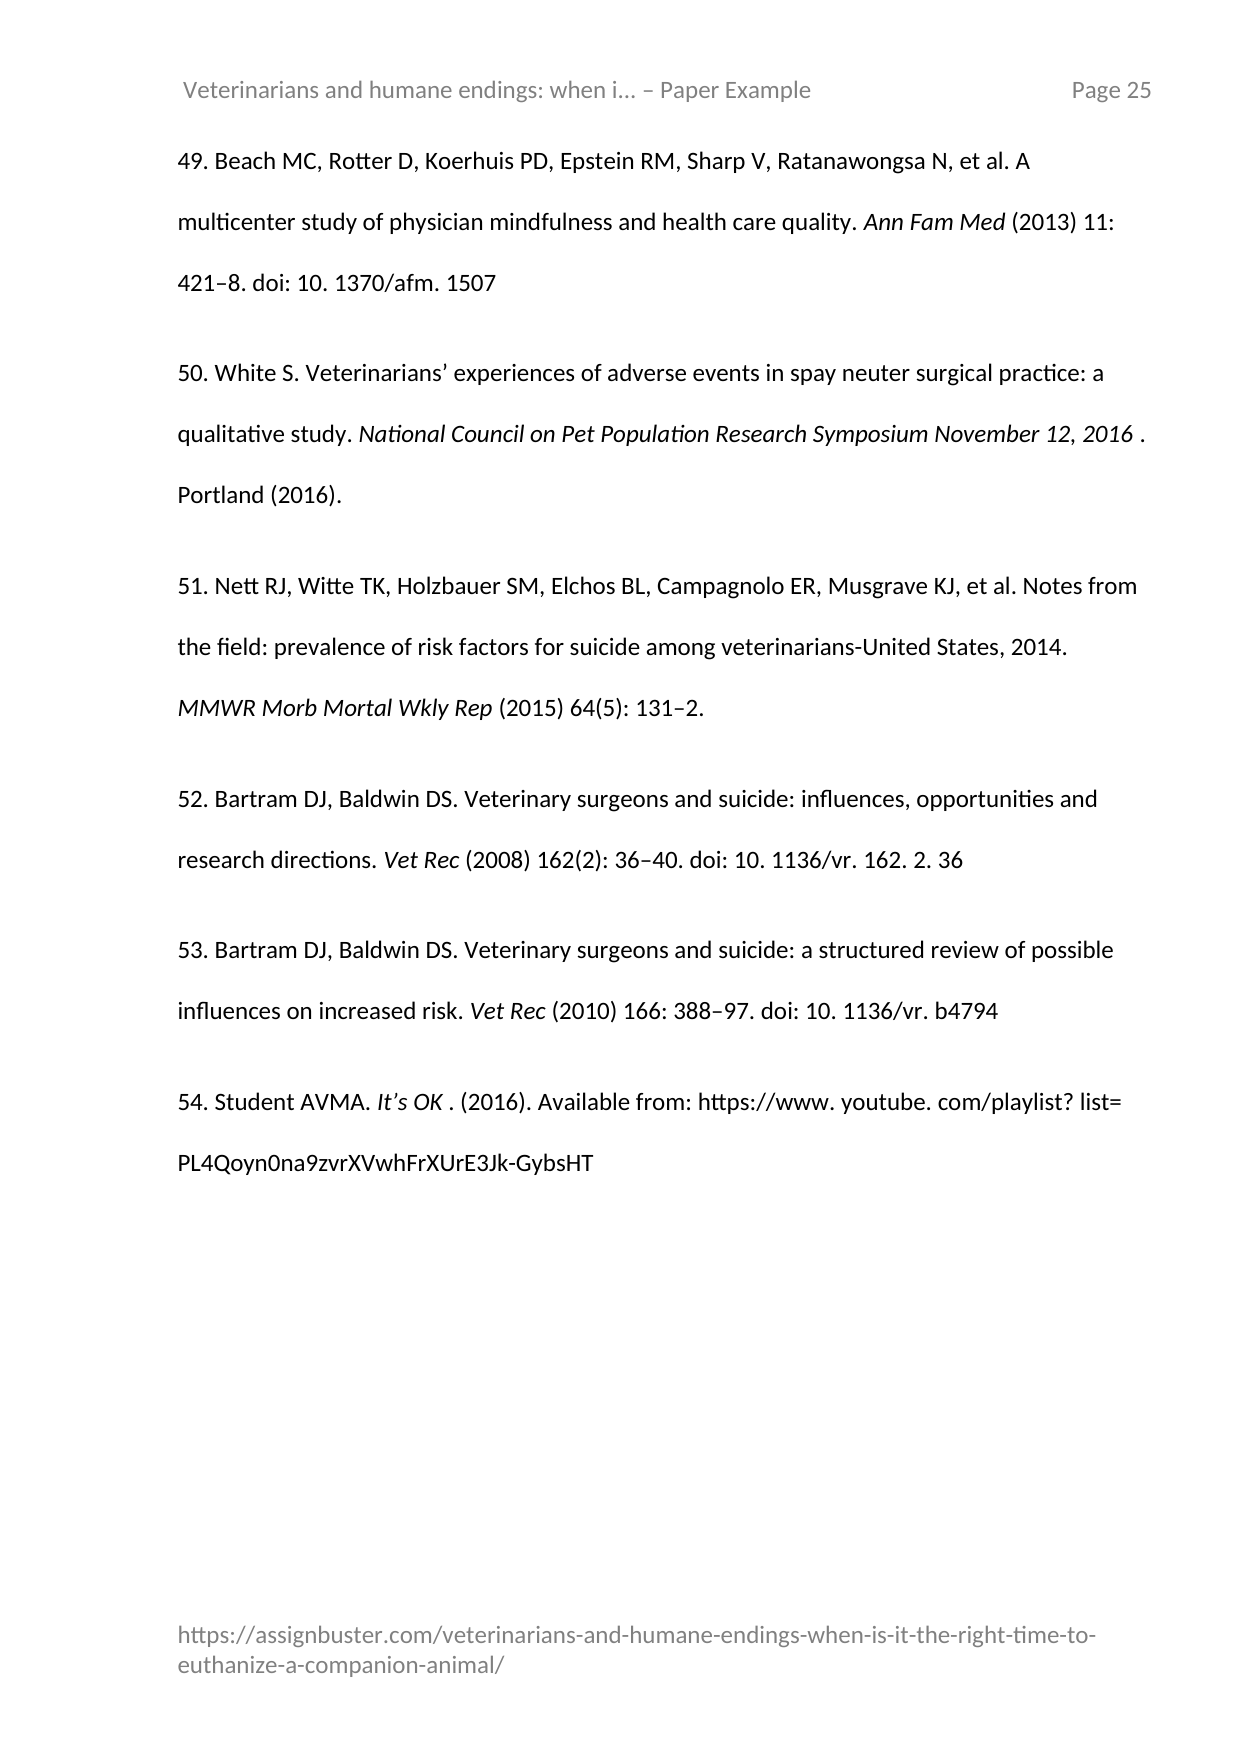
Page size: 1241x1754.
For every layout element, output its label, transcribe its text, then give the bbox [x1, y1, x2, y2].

text 51. Nett RJ, Witte TK, Holzbauer SM, Elchos BL, Campagnolo ER, Musgrave KJ, et al. Notes from the field: prevalence of risk factors for suicide among veterinarians-United States, 2014. MMWR Morb Mortal Wkly Rep (2015) 64(5): 131–2. [177, 570, 1152, 723]
text 54. Student AVMA. It’s OK . (2016). Available from: https://www. youtube. com/playlist? list= PL4Qoyn0na9zvrXVwhFrXUrE3Jk-GybsHT [177, 1086, 1152, 1177]
text 49. Beach MC, Rotter D, Koerhuis PD, Epstein RM, Sharp V, Ratanawongsa N, et al. A multicenter study of physician mindfulness and health care quality. Ann Fam Med (2013) 11: 421–8. doi: 10. 1370/afm. 1507 [177, 145, 1152, 298]
text 53. Bartram DJ, Baldwin DS. Veterinary surgeons and suicide: a structured review of possible influences on increased risk. Vet Rec (2010) 166: 388–97. doi: 10. 1136/vr. b4794 [177, 934, 1152, 1026]
text 52. Bartram DJ, Baldwin DS. Veterinary surgeons and suicide: influences, opportunities and research directions. Vet Rec (2008) 162(2): 36–40. doi: 10. 1136/vr. 162. 2. 36 [177, 783, 1152, 874]
text 50. White S. Veterinarians’ experiences of adverse events in spay neuter surgical practice: a qualitative study. National Council on Pet Population Research Symposium November 12, 2016 . Portland (2016). [177, 358, 1152, 510]
